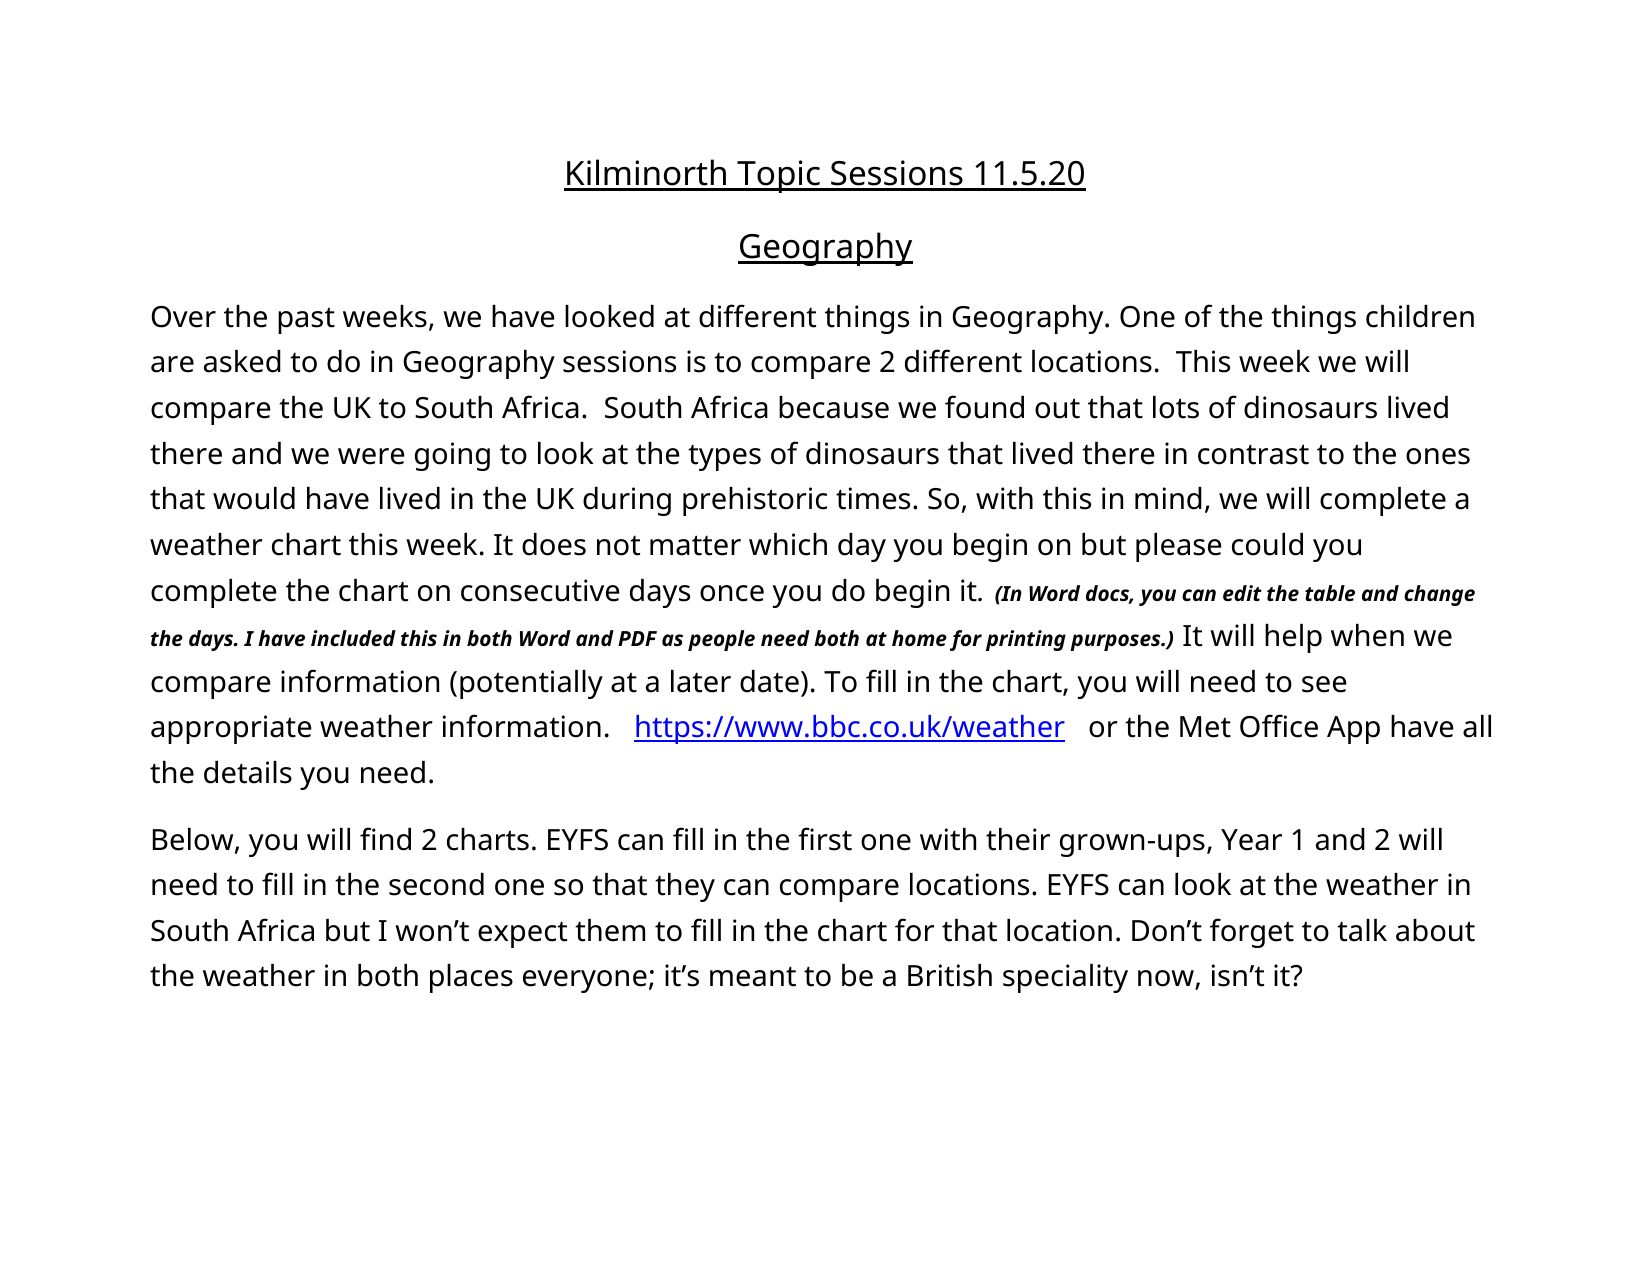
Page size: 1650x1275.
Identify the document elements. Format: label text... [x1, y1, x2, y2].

text Below, you will find 2 charts. EYFS can fill in the first one with their grown-ups, Year 1 and 2 will need to fill in the second one so that they can compare locations. EYFS can look at the weather in South Africa but I won’t expect them to fill in the chart for that location. Don’t forget to talk about the weather in both places everyone; it’s meant to be a British speciality now, isn’t it? [150, 819, 1500, 995]
text Over the past weeks, we have looked at different things in Geography. One of the things children are asked to do in Geography sessions is to compare 2 different locations. This week we will compare the UK to South Africa. South Africa because we found out that lots of dinosaurs lived there and we were going to look at the types of dinosaurs that lived there in contrast to the ones that would have lived in the UK during prehistoric times. So, with this in mind, we will complete a weather chart this week. It does not matter which day you begin on but please could you complete the chart on consecutive days once you do begin it. (In Word docs, you can edit the table and change the days. I have included this in both Word and PDF as people need both at home for printing purposes.) It will help when we compare information (potentially at a later date). To fill in the chart, you will need to see appropriate weather information. https://www.bbc.co.uk/weather or the Met Office App have all the details you need. [150, 296, 1500, 792]
text Geography [150, 223, 1500, 268]
text Kilminorth Topic Sessions 11.5.20 [150, 150, 1500, 195]
